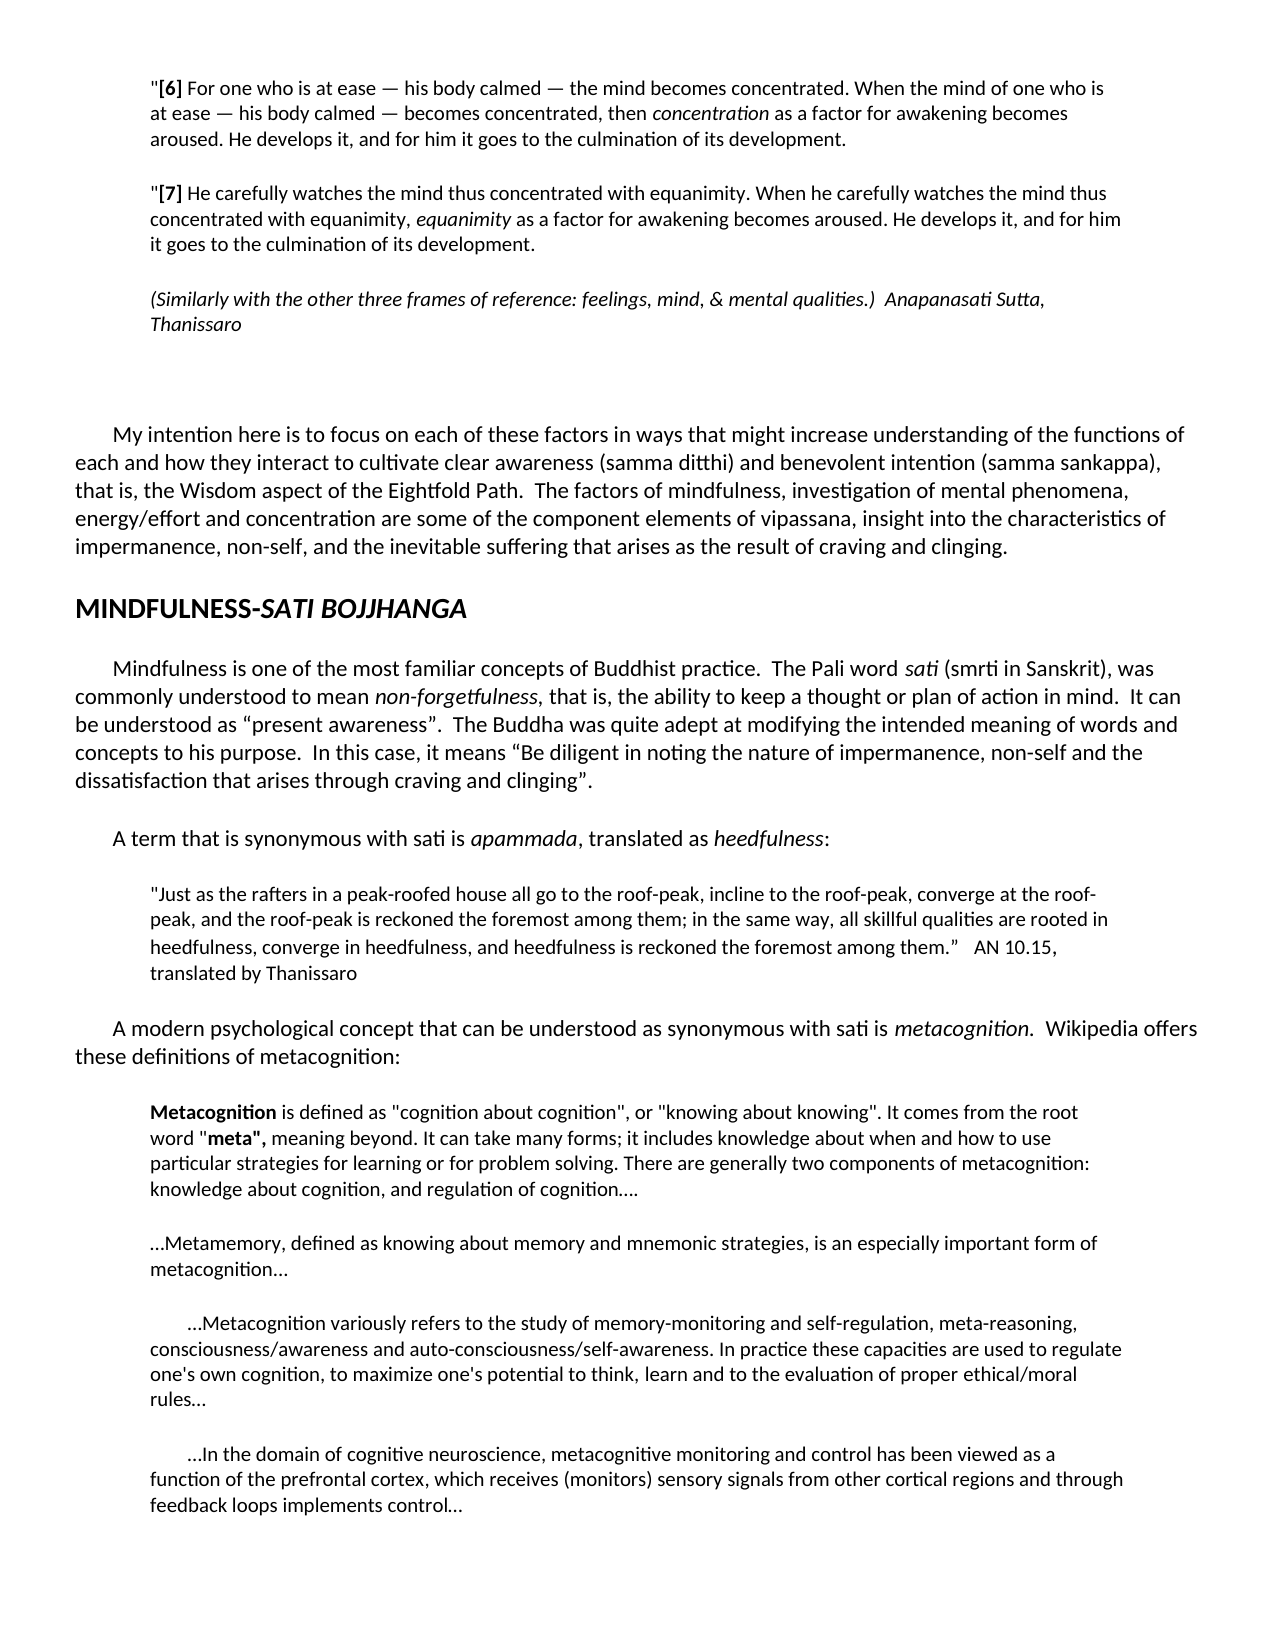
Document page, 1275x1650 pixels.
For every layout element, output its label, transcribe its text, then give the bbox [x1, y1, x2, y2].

text Mindfulness is one of the most familiar concepts of Buddhist practice. The Pali word sati (smrti in Sanskrit), was commonly understood to mean non-forgetfulness, that is, the ability to keep a thought or plan of action in mind. It can be understood as “present awareness”. The Buddha was quite adept at modifying the intended meaning of words and concepts to his purpose. In this case, it means “Be diligent in noting the nature of impermanence, non-self and the dissatisfaction that arises through craving and clinging”. [75, 654, 1200, 794]
text A modern psychological concept that can be understood as synonymous with sati is metacognition. Wikipedia offers these definitions of metacognition: [75, 1014, 1200, 1070]
text Metacognition is defined as "cognition about cognition", or "knowing about knowing". It comes from the root word "meta", meaning beyond. It can take many forms; it includes knowledge about when and how to use particular strategies for learning or for problem solving. There are generally two components of metacognition: knowledge about cognition, and regulation of cognition…. [150, 1099, 1125, 1201]
text A term that is synonymous with sati is apammada, translated as heedfulness: [75, 824, 1200, 852]
text …Metacognition variously refers to the study of memory-monitoring and self-regulation, meta-reasoning, consciousness/awareness and auto-consciousness/self-awareness. In practice these capacities are used to regulate one's own cognition, to maximize one's potential to think, learn and to the evaluation of proper ethical/moral rules… [150, 1310, 1125, 1412]
text …In the domain of cognitive neuroscience, metacognitive monitoring and control has been viewed as a function of the prefrontal cortex, which receives (monitors) sensory signals from other cortical regions and through feedback loops implements control… [150, 1441, 1125, 1517]
text "[6] For one who is at ease — his body calmed — the mind becomes concentrated. When the mind of one who is at ease — his body calmed — becomes concentrated, then concentration as a factor for awakening becomes aroused. He develops it, and for him it goes to the culmination of its development. [150, 75, 1125, 151]
text My intention here is to focus on each of these factors in ways that might increase understanding of the functions of each and how they interact to cultivate clear awareness (samma ditthi) and benevolent intention (samma sankappa), that is, the Wisdom aspect of the Eightfold Path. The factors of mindfulness, investigation of mental phenomena, energy/effort and concentration are some of the component elements of vipassana, insight into the characteristics of impermanence, non-self, and the inevitable suffering that arises as the result of craving and clinging. [75, 420, 1200, 561]
text …Metamemory, defined as knowing about memory and mnemonic strategies, is an especially important form of metacognition... [150, 1230, 1125, 1281]
text "[7] He carefully watches the mind thus concentrated with equanimity. When he carefully watches the mind thus concentrated with equanimity, equanimity as a factor for awakening becomes aroused. He develops it, and for him it goes to the culmination of its development. [150, 180, 1125, 257]
text (Similarly with the other three frames of reference: feelings, mind, & mental qualities.) Anapanasati Sutta, Thanissaro [150, 286, 1125, 337]
text "Just as the rafters in a peak-roofed house all go to the roof-peak, incline to the roof-peak, converge at the roof-peak, and the roof-peak is reckoned the foremost among them; in the same way, all skillful qualities are rooted in heedfulness, converge in heedfulness, and heedfulness is reckoned the foremost among them.” AN 10.15, translated by Thanissaro [150, 881, 1125, 985]
text MINDFULNESS-SATI BOJJHANGA [75, 590, 1200, 625]
